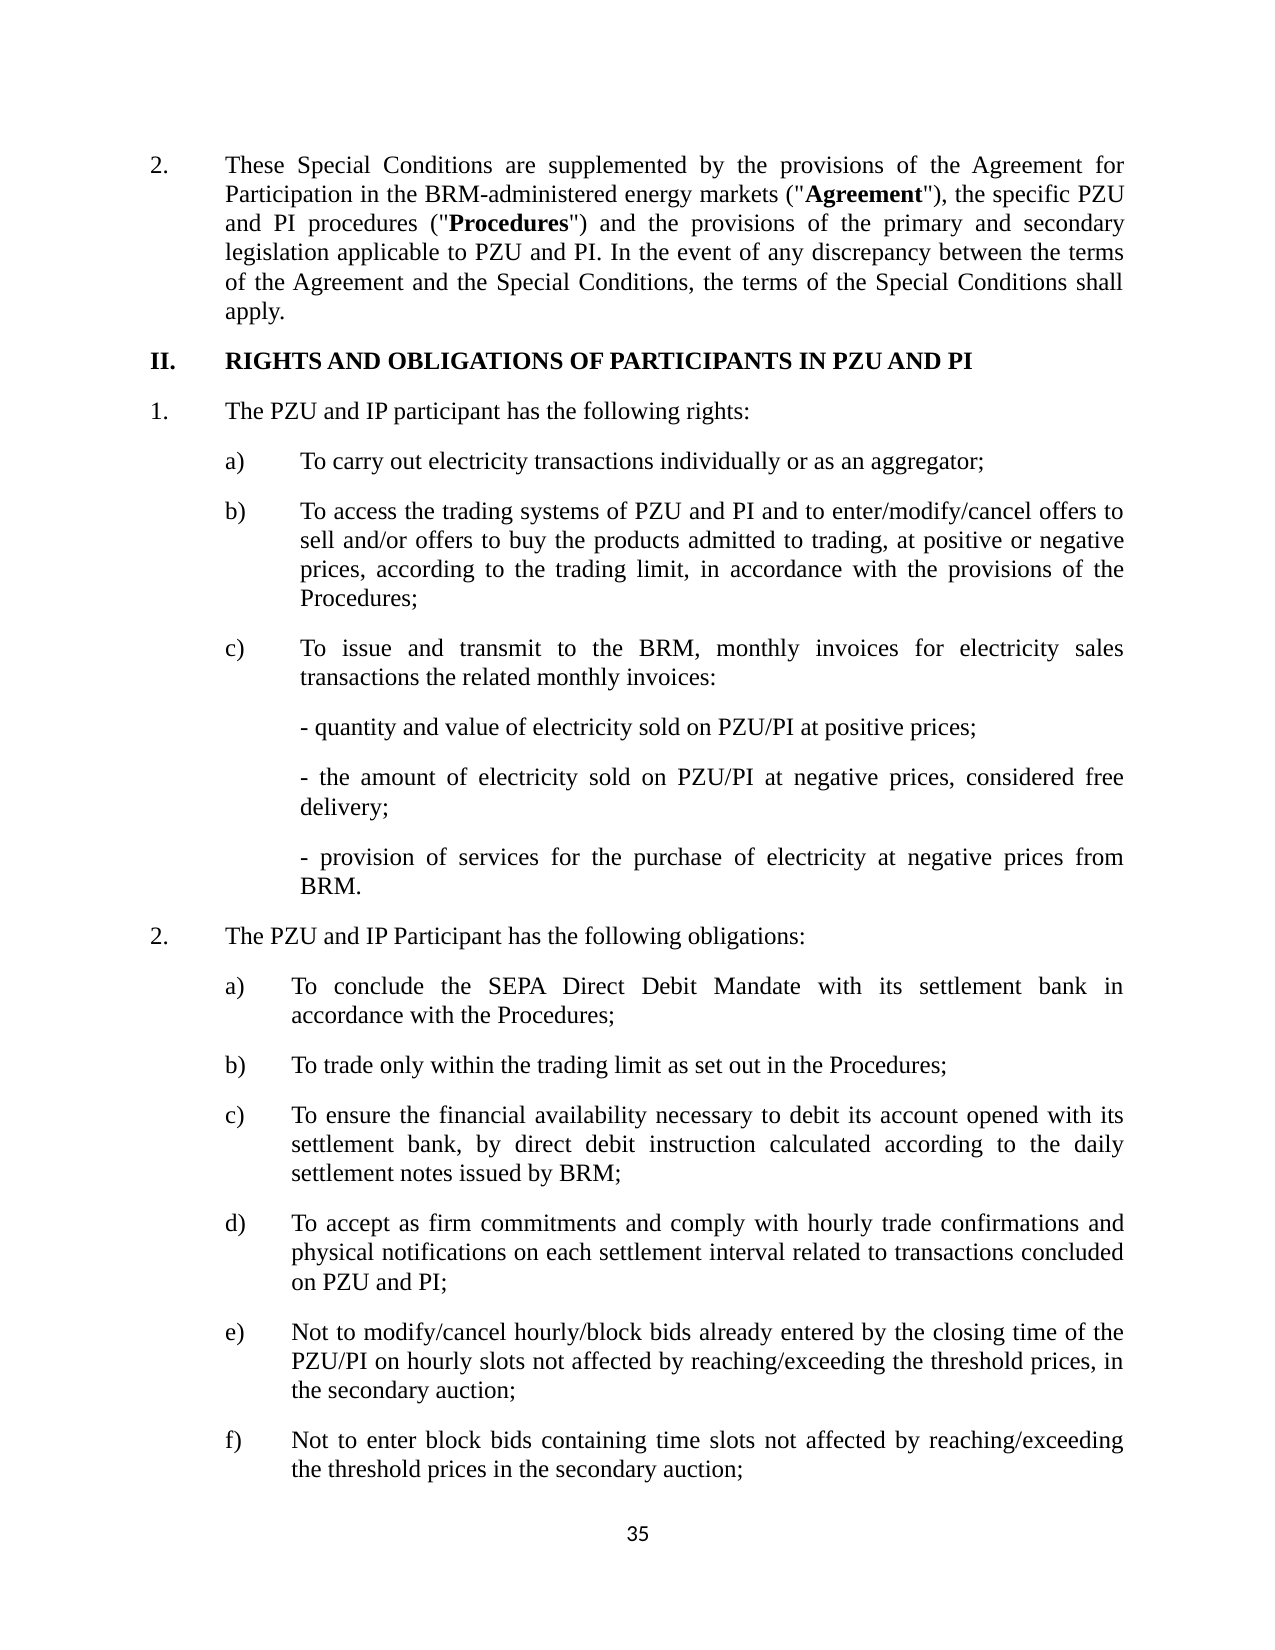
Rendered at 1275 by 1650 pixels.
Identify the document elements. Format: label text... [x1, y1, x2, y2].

list To carry out electricity transactions individually or as an aggregator; [225, 446, 1125, 475]
text - the amount of electricity sold on PZU/PI at negative prices, considered free delivery; [300, 762, 1125, 821]
text - provision of services for the purchase of electricity at negative prices from BRM. [300, 842, 1125, 900]
list To trade only within the trading limit as set out in the Procedures; [225, 1050, 1125, 1079]
text - quantity and value of electricity sold on PZU/PI at positive prices; [225, 712, 1125, 742]
list To access the trading systems of PZU and PI and to enter/modify/cancel offers to sell and/or offers to buy the products admitted to trading, at positive or negative prices, according to the trading limit, in accordance with the provisions of the Procedures; [225, 496, 1125, 612]
list To conclude the SEPA Direct Debit Mandate with its settlement bank in accordance with the Procedures; [225, 971, 1125, 1029]
list These Special Conditions are supplemented by the provisions of the Agreement for Participation in the BRM-administered energy markets ("Agreement"), the specific PZU and PI procedures ("Procedures") and the provisions of the primary and secondary legislation applicable to PZU and PI. In the event of any discrepancy between the terms of the Agreement and the Special Conditions, the terms of the Special Conditions shall apply. [150, 150, 1125, 325]
list The PZU and IP participant has the following rights: [150, 396, 1125, 425]
list To accept as firm commitments and comply with hourly trade confirmations and physical notifications on each settlement interval related to transactions concluded on PZU and PI; [225, 1208, 1125, 1296]
list Not to modify/cancel hourly/block bids already entered by the closing time of the PZU/PI on hourly slots not affected by reaching/exceeding the threshold prices, in the secondary auction; [225, 1317, 1125, 1404]
list The PZU and IP Participant has the following obligations: [150, 921, 1125, 950]
list Not to enter block bids containing time slots not affected by reaching/exceeding the threshold prices in the secondary auction; [225, 1425, 1125, 1483]
list To ensure the financial availability necessary to debit its account opened with its settlement bank, by direct debit instruction calculated according to the daily settlement notes issued by BRM; [225, 1100, 1125, 1187]
text II. RIGHTS AND OBLIGATIONS OF PARTICIPANTS IN PZU AND PI [150, 346, 1125, 375]
list To issue and transmit to the BRM, monthly invoices for electricity sales transactions the related monthly invoices: [225, 633, 1125, 692]
